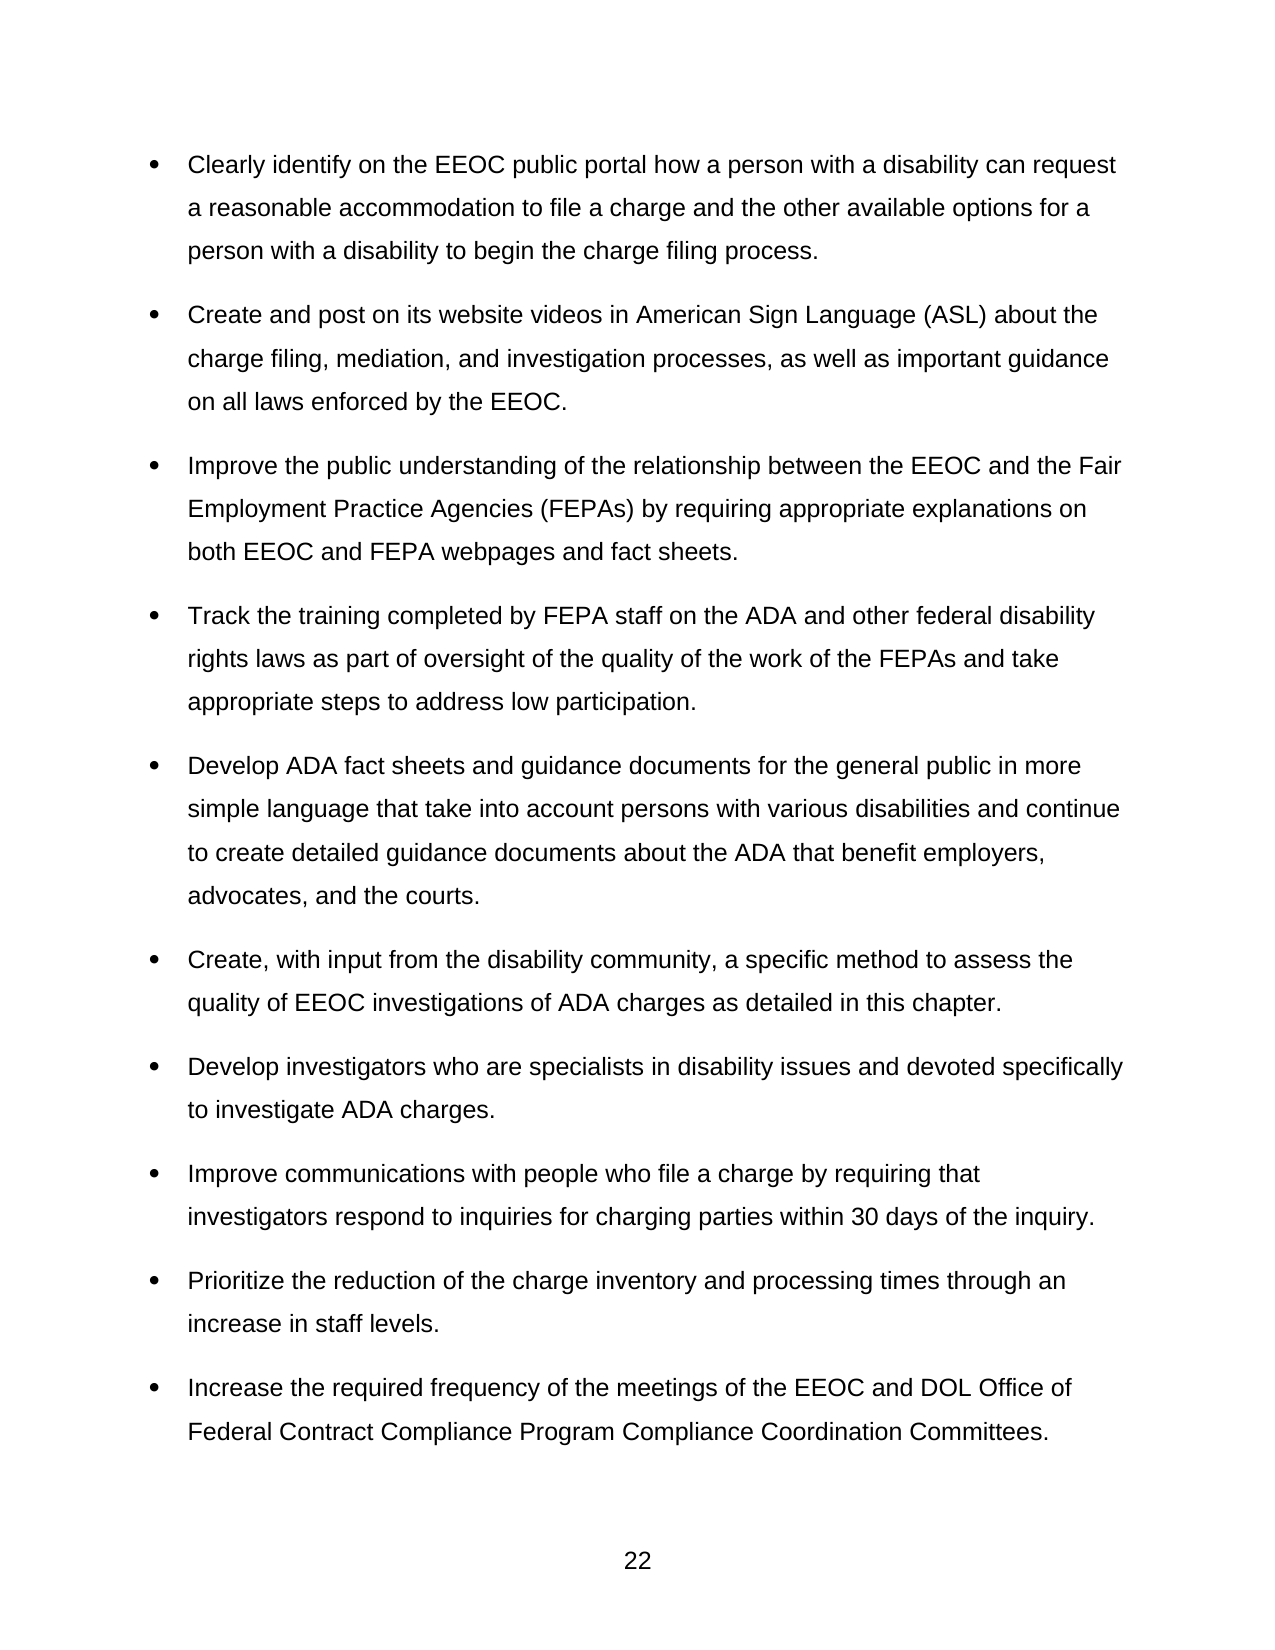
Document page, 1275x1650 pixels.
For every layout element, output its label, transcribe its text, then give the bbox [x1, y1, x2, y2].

text Track the training completed by FEPA staff on the ADA and other federal disability rights laws as part of oversight of the quality of the work of the FEPAs and take appropriate steps to address low participation. [150, 601, 1125, 716]
text Improve the public understanding of the relationship between the EEOC and the Fair Employment Practice Agencies (FEPAs) by requiring appropriate explanations on both EEOC and FEPA webpages and fact sheets. [150, 451, 1125, 566]
text Improve communications with people who file a charge by requiring that investigators respond to inquiries for charging parties within 30 days of the inquiry. [150, 1159, 1125, 1231]
text Create and post on its website videos in American Sign Language (ASL) about the charge filing, mediation, and investigation processes, as well as important guidance on all laws enforced by the EEOC. [150, 300, 1125, 415]
text Increase the required frequency of the meetings of the EEOC and DOL Office of Federal Contract Compliance Program Compliance Coordination Committees. [150, 1373, 1125, 1445]
text Prioritize the reduction of the charge inventory and processing times through an increase in staff levels. [150, 1266, 1125, 1338]
text Create, with input from the disability community, a specific method to assess the quality of EEOC investigations of ADA charges as detailed in this chapter. [150, 945, 1125, 1017]
text Develop investigators who are specialists in disability issues and devoted specifically to investigate ADA charges. [150, 1052, 1125, 1124]
text Clearly identify on the EEOC public portal how a person with a disability can request a reasonable accommodation to file a charge and the other available options for a person with a disability to begin the charge filing process. [150, 150, 1125, 265]
text Develop ADA fact sheets and guidance documents for the general public in more simple language that take into account persons with various disabilities and continue to create detailed guidance documents about the ADA that benefit employers, advocates, and the courts. [150, 751, 1125, 909]
